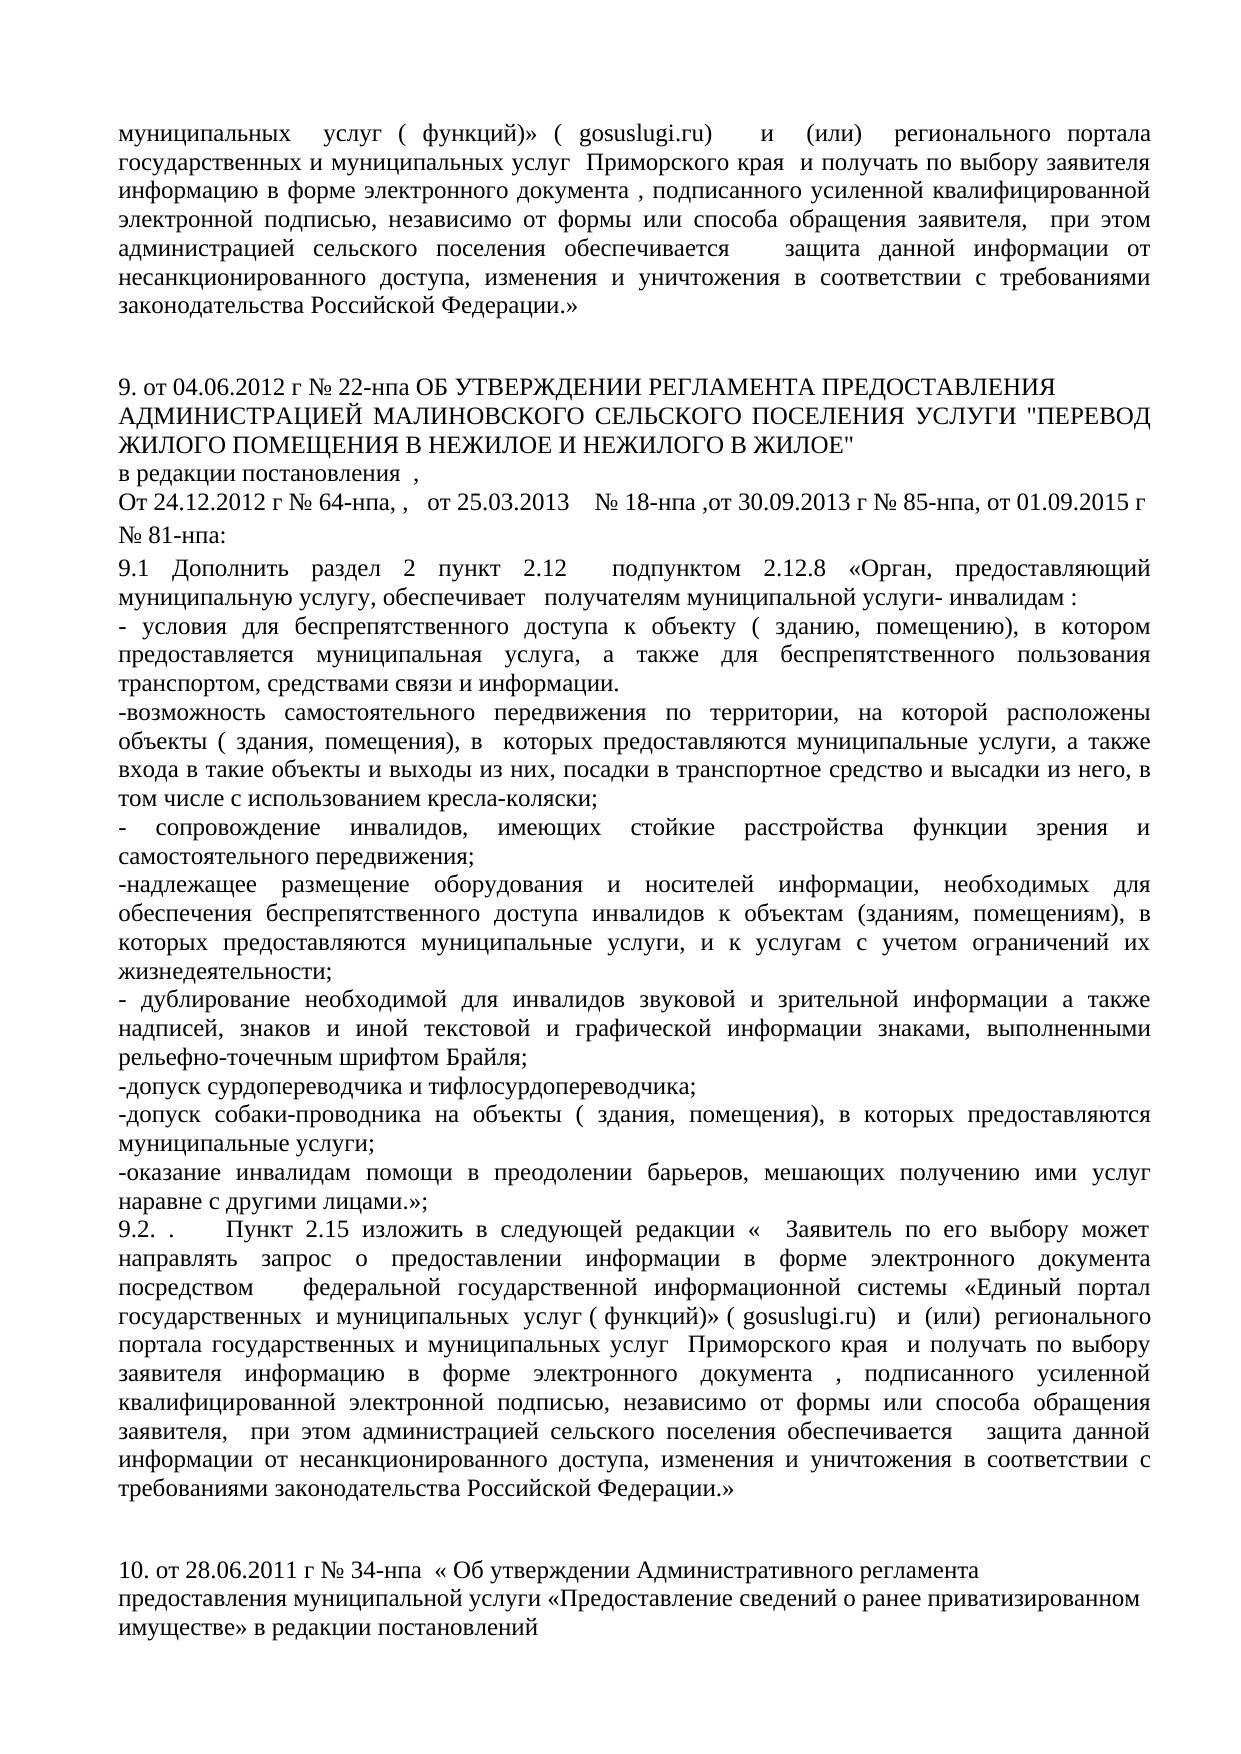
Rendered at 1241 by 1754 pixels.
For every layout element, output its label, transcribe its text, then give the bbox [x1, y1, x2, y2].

text От 24.12.2012 г № 64-нпа, , от 25.03.2013 № 18-нпа ,от 30.09.2013 г № 85-нпа, от 01.09.2015 г № 81-нпа: [118, 487, 1152, 549]
title 9. от 04.06.2012 г № 22-нпа ОБ УТВЕРЖДЕНИИ РЕГЛАМЕНТА ПРЕДОСТАВЛЕНИЯ [118, 372, 1152, 401]
text -оказание инвалидам помощи в преодолении барьеров, мешающих получению ими услуг наравне с другими лицами.»; [118, 1157, 1152, 1214]
text 9.1 Дополнить раздел 2 пункт 2.12 подпунктом 2.12.8 «Орган, предоставляющий муниципальную услугу, обеспечивает получателям муниципальной услуги- инвалидам : [118, 553, 1152, 611]
text в редакции постановления , [118, 458, 1152, 487]
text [118, 118, 1152, 319]
text -надлежащее размещение оборудования и носителей информации, необходимых для обеспечения беспрепятственного доступа инвалидов к объектам (зданиям, помещениям), в которых предоставляются муниципальные услуги, и к услугам с учетом ограничений их жизнедеятельности; [118, 869, 1152, 984]
title АДМИНИСТРАЦИЕЙ МАЛИНОВСКОГО СЕЛЬСКОГО ПОСЕЛЕНИЯ УСЛУГИ "ПЕРЕВОД ЖИЛОГО ПОМЕЩЕНИЯ В НЕЖИЛОЕ И НЕЖИЛОГО В ЖИЛОЕ" [118, 401, 1152, 458]
text -допуск собаки-проводника на объекты ( здания, помещения), в которых предоставляются муниципальные услуги; [118, 1099, 1152, 1157]
text - условия для беспрепятственного доступа к объекту ( зданию, помещению), в котором предоставляется муниципальная услуга, а также для беспрепятственного пользования транспортом, средствами связи и информации. [118, 611, 1152, 697]
text -возможность самостоятельного передвижения по территории, на которой расположены объекты ( здания, помещения), в которых предоставляются муниципальные услуги, а также входа в такие объекты и выходы из них, посадки в транспортное средство и высадки из него, в том числе с использованием кресла-коляски; [118, 697, 1152, 812]
text 9.2. . Пункт 2.15 изложить в следующей редакции « Заявитель по его выбору может направлять запрос о предоставлении информации в форме электронного документа посредством федеральной государственной информационной системы «Единый портал государственных и муниципальных услуг ( функций)» ( gosuslugi.гu) и (или) регионального портала государственных и муниципальных услуг Приморского края и получать по выбору заявителя информацию в форме электронного документа , подписанного усиленной квалифицированной электронной подписью, независимо от формы или способа обращения заявителя, при этом администрацией сельского поселения обеспечивается защита данной информации от несанкционированного доступа, изменения и уничтожения в соответствии с требованиями законодательства Российской Федерации.» [118, 1214, 1152, 1502]
text 10. от 28.06.2011 г № 34-нпа « Об утверждении Административного регламента предоставления муниципальной услуги «Предоставление сведений о ранее приватизированном имуществе» в редакции постановлений [118, 1555, 1152, 1641]
text - сопровождение инвалидов, имеющих стойкие расстройства функции зрения и самостоятельного передвижения; [118, 812, 1152, 869]
text - дублирование необходимой для инвалидов звуковой и зрительной информации а также надписей, знаков и иной текстовой и графической информации знаками, выполненными рельефно-точечным шрифтом Брайля; [118, 984, 1152, 1071]
text -допуск сурдопереводчика и тифлосурдопереводчика; [118, 1071, 1152, 1099]
